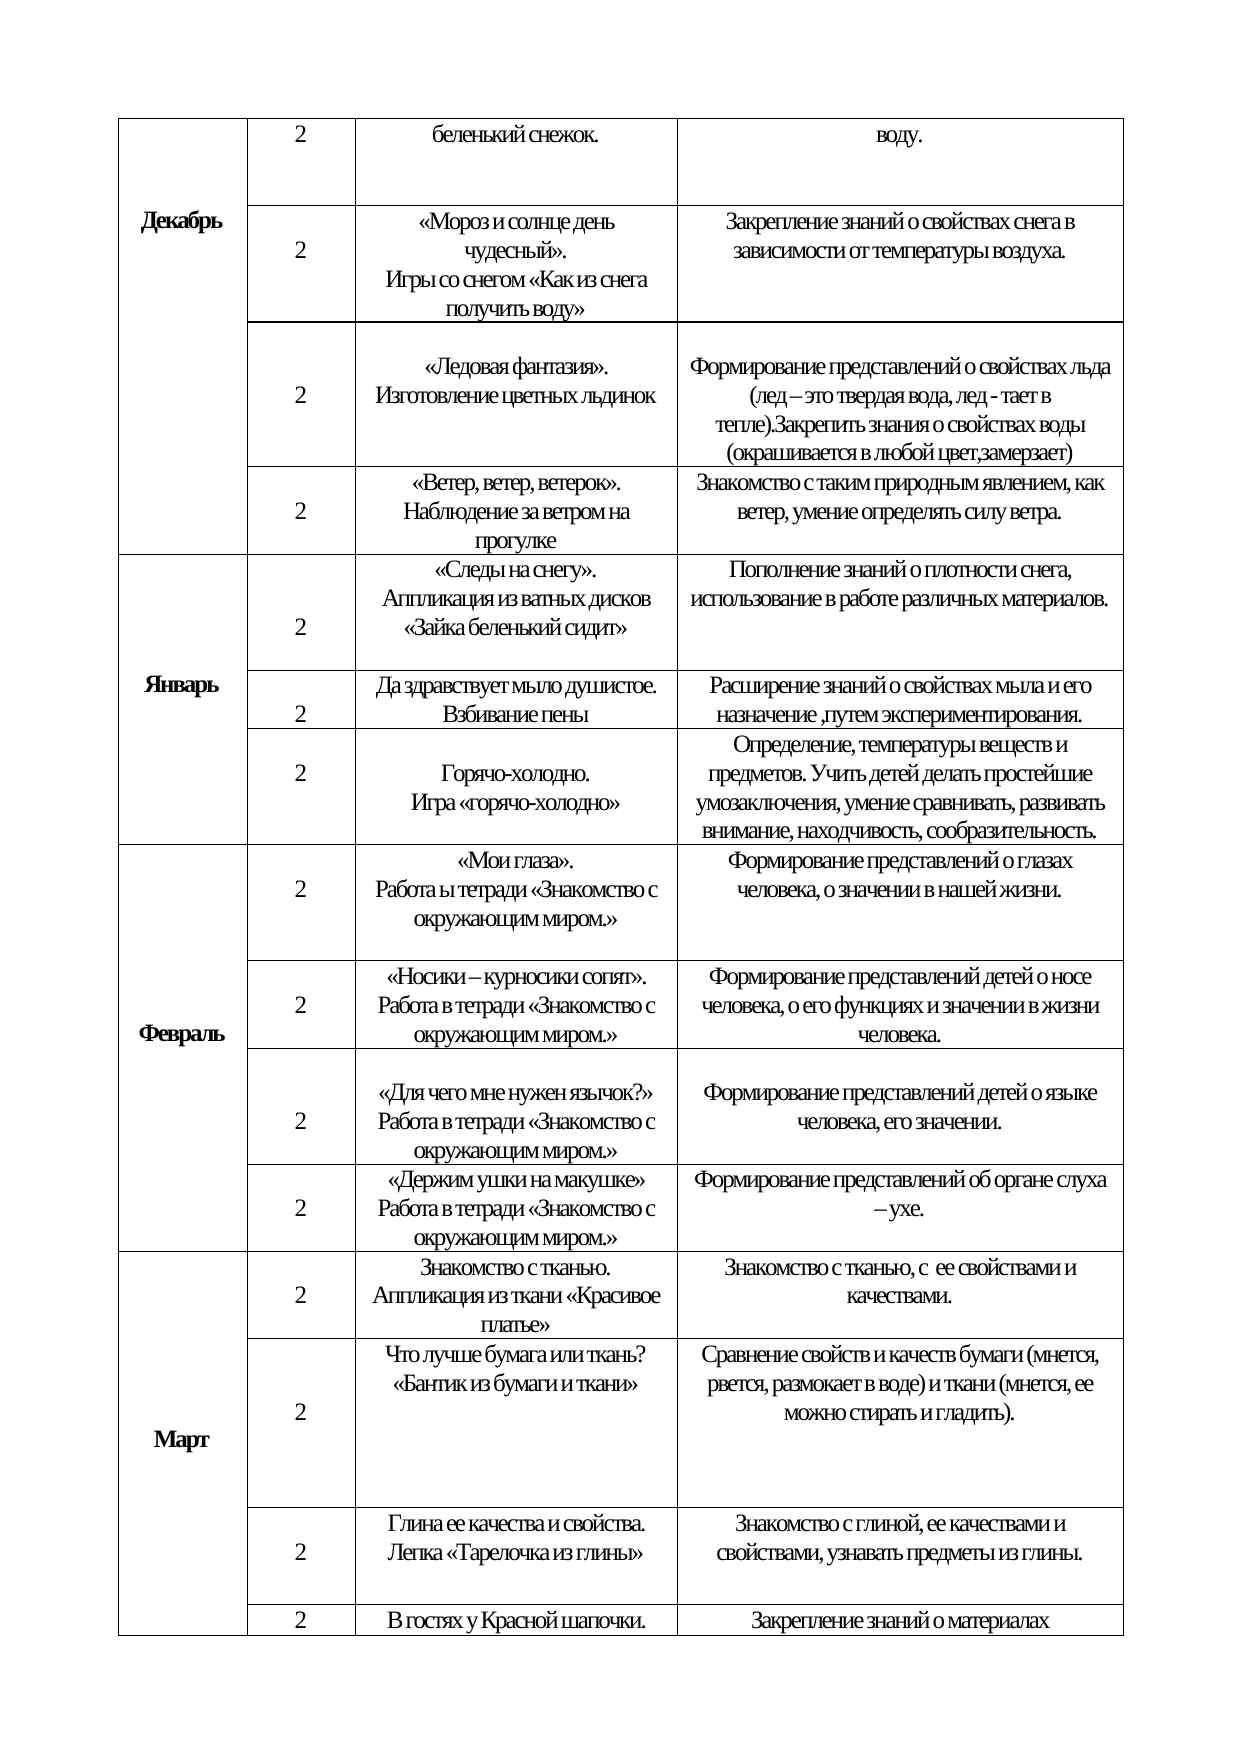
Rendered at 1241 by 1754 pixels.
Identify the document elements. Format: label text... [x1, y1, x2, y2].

table_cell Глина ее качества и свойства. Лепка «Тарелочка из глины» [356, 1508, 677, 1604]
table_cell 2 [248, 1605, 355, 1635]
table_cell 2 [248, 1049, 355, 1163]
table_cell «Ветер, ветер, ветерок». Наблюдение за ветром на прогулке [356, 467, 677, 553]
table_cell Знакомство с глиной, ее качествами и свойствами, узнавать предметы из глины. [678, 1508, 1123, 1604]
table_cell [678, 119, 1123, 205]
table_cell Формирование представлений детей о языке человека, его значении. [678, 1049, 1123, 1163]
table_cell Определение, температуры веществ и предметов. Учить детей делать простейшие умозаключения, умение сравнивать, развивать внимание, находчивость, сообразительность. [678, 729, 1123, 844]
table_cell 2 [248, 1508, 355, 1604]
table_cell 2 [248, 1165, 355, 1251]
table_cell Знакомство с тканью. Аппликация из ткани «Красивое платье» [356, 1252, 677, 1338]
table_cell Декабрь [119, 119, 247, 553]
table_cell 2 [248, 1339, 355, 1507]
table_cell 2 [248, 961, 355, 1047]
table_cell Формирование представлений о свойствах льда (лед – это твердая вода, лед - тает в тепле).Закрепить знания о свойствах воды (окрашивается в любой цвет,замерзает) [678, 323, 1123, 466]
table_cell Март [119, 1252, 247, 1635]
table_cell 2 [248, 845, 355, 960]
table_cell Расширение знаний о свойствах мыла и его назначение ,путем экспериментирования. [678, 671, 1123, 728]
table_cell Да здравствует мыло душистое. Взбивание пены [356, 671, 677, 728]
table_cell 2 [248, 671, 355, 728]
table_cell «Мои глаза». Работа ы тетради «Знакомство с окружающим миром.» [356, 845, 677, 960]
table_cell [356, 119, 677, 205]
table_cell «Для чего мне нужен язычок?» Работа в тетради «Знакомство с окружающим миром.» [356, 1049, 677, 1163]
table_cell Формирование представлений о глазах человека, о значении в нашей жизни. [678, 845, 1123, 960]
table_cell Закрепление знаний о свойствах снега в зависимости от температуры воздуха. [678, 206, 1123, 321]
table_cell «Ледовая фантазия». Изготовление цветных льдинок [356, 323, 677, 466]
table_cell 2 [248, 729, 355, 844]
table_cell Февраль [119, 845, 247, 1251]
table_cell «Следы на снегу». Аппликация из ватных дисков «Зайка беленький сидит» [356, 555, 677, 669]
table_cell 2 [248, 206, 355, 321]
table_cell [678, 1605, 1123, 1635]
table_cell Знакомство с тканью, с ее свойствами и качествами. [678, 1252, 1123, 1338]
table_cell Горячо-холодно. Игра «горячо-холодно» [356, 729, 677, 844]
table_cell «Мороз и солнце день чудесный». Игры со снегом «Как из снега получить воду» [356, 206, 677, 321]
table_cell Пополнение знаний о плотности снега, использование в работе различных материалов. [678, 555, 1123, 669]
table_cell 2 [248, 1252, 355, 1338]
table_cell Формирование представлений об органе слуха – ухе. [678, 1165, 1123, 1251]
table_cell «Держим ушки на макушке» Работа в тетради «Знакомство с окружающим миром.» [356, 1165, 677, 1251]
table_cell 2 [248, 323, 355, 466]
table_cell 2 [248, 119, 355, 205]
table_cell Что лучше бумага или ткань? «Бантик из бумаги и ткани» [356, 1339, 677, 1507]
table_cell Знакомство с таким природным явлением, как ветер, умение определять силу ветра. [678, 467, 1123, 553]
table_cell Формирование представлений детей о носе человека, о его функциях и значении в жизни человека. [678, 961, 1123, 1047]
table_cell Январь [119, 555, 247, 844]
table_cell 2 [248, 467, 355, 553]
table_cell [356, 1605, 677, 1635]
table_cell 2 [248, 555, 355, 669]
table_cell Сравнение свойств и качеств бумаги (мнется, рвется, размокает в воде) и ткани (мнется, ее можно стирать и гладить). [678, 1339, 1123, 1507]
table_cell «Носики – курносики сопят». Работа в тетради «Знакомство с окружающим миром.» [356, 961, 677, 1047]
